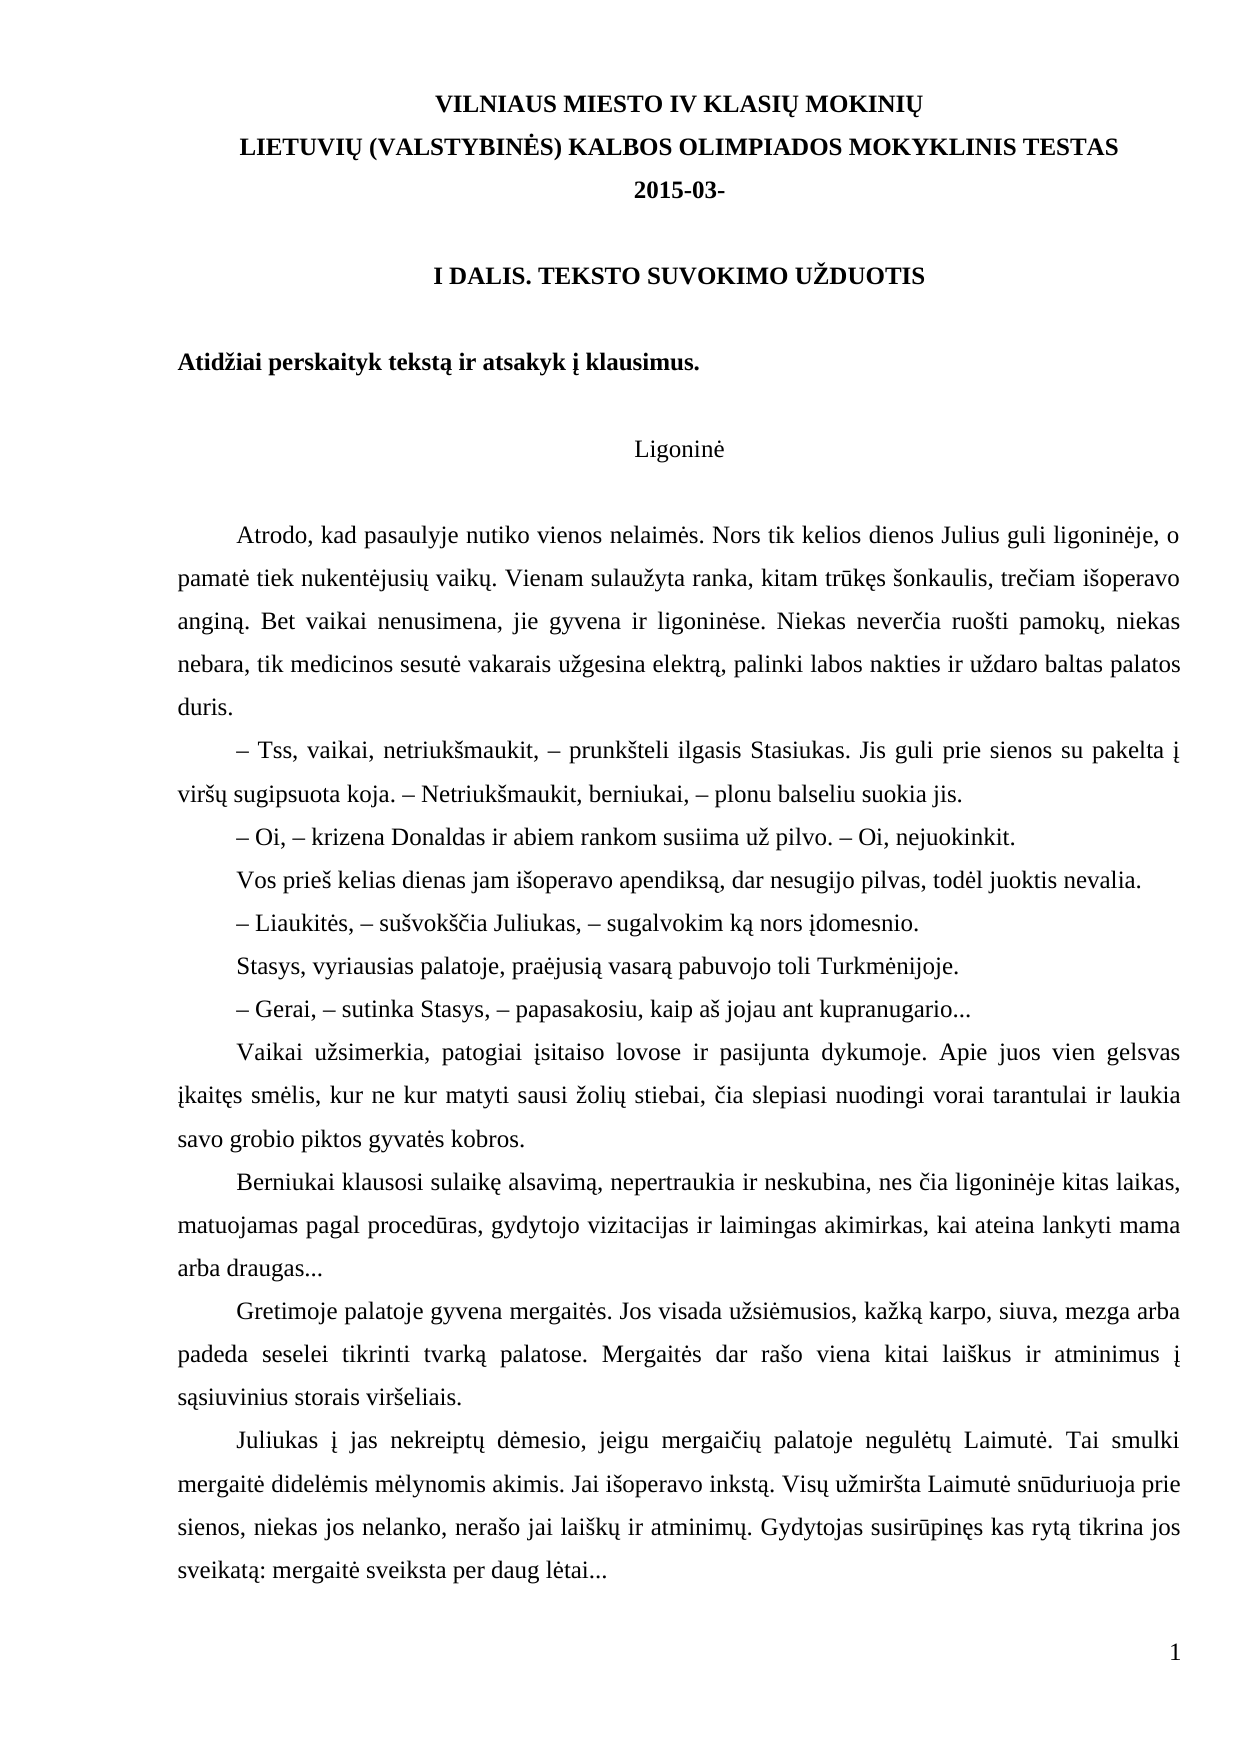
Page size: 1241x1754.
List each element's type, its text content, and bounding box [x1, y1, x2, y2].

text Vos prieš kelias dienas jam išoperavo apendiksą, dar nesugijo pilvas, todėl juoktis nevalia. [177, 865, 1181, 894]
text Gretimoje palatoje gyvena mergaitės. Jos visada užsiėmusios, kažką karpo, siuva, mezga arba padeda seselei tikrinti tvarką palatose. Mergaitės dar rašo viena kitai laiškus ir atminimus į sąsiuvinius storais viršeliais. [177, 1296, 1181, 1411]
text – Tss, vaikai, netriukšmaukit, – prunkšteli ilgasis Stasiukas. Jis guli prie sienos su pakelta į viršų sugipsuota koja. – Netriukšmaukit, berniukai, – plonu balseliu suokia jis. [177, 736, 1181, 807]
text – Gerai, – sutinka Stasys, – papasakosiu, kaip aš jojau ant kupranugario... [177, 994, 1181, 1023]
text Atrodo, kad pasaulyje nutiko vienos nelaimės. Nors tik kelios dienos Julius guli ligoninėje, o pamatė tiek nukentėjusių vaikų. Vienam sulaužyta ranka, kitam trūkęs šonkaulis, trečiam išoperavo anginą. Bet vaikai nenusimena, jie gyvena ir ligoninėse. Niekas neverčia ruošti pamokų, niekas nebara, tik medicinos sesutė vakarais užgesina elektrą, palinki labos nakties ir uždaro baltas palatos duris. [177, 520, 1181, 721]
text Stasys, vyriausias palatoje, praėjusią vasarą pabuvojo toli Turkmėnijoje. [177, 951, 1181, 980]
text LIETUVIŲ (VALSTYBINĖS) KALBOS OLIMPIADOS MOKYKLINIS TESTAS [177, 132, 1181, 161]
text – Liaukitės, – sušvokščia Juliukas, – sugalvokim ką nors įdomesnio. [177, 908, 1181, 937]
text 2015-03- [177, 175, 1181, 204]
text Juliukas į jas nekreiptų dėmesio, jeigu mergaičių palatoje negulėtų Laimutė. Tai smulki mergaitė didelėmis mėlynomis akimis. Jai išoperavo inkstą. Visų užmiršta Laimutė snūduriuoja prie sienos, niekas jos nelanko, nerašo jai laiškų ir atminimų. Gydytojas susirūpinęs kas rytą tikrina jos sveikatą: mergaitė sveiksta per daug lėtai... [177, 1426, 1181, 1584]
text – Oi, – krizena Donaldas ir abiem rankom susiima už pilvo. – Oi, nejuokinkit. [177, 822, 1181, 851]
text VILNIAUS MIESTO IV KLASIŲ MOKINIŲ [177, 89, 1181, 117]
text Berniukai klausosi sulaikę alsavimą, nepertraukia ir neskubina, nes čia ligoninėje kitas laikas, matuojamas pagal procedūras, gydytojo vizitacijas ir laimingas akimirkas, kai ateina lankyti mama arba draugas... [177, 1167, 1181, 1282]
text Atidžiai perskaityk tekstą ir atsakyk į klausimus. [177, 347, 1181, 376]
text Ligoninė [177, 434, 1181, 462]
text Vaikai užsimerkia, patogiai įsitaiso lovose ir pasijunta dykumoje. Apie juos vien gelsvas įkaitęs smėlis, kur ne kur matyti sausi žolių stiebai, čia slepiasi nuodingi vorai tarantulai ir laukia savo grobio piktos gyvatės kobros. [177, 1037, 1181, 1152]
text I DALIS. TEKSTO SUVOKIMO UŽDUOTIS [177, 261, 1181, 290]
